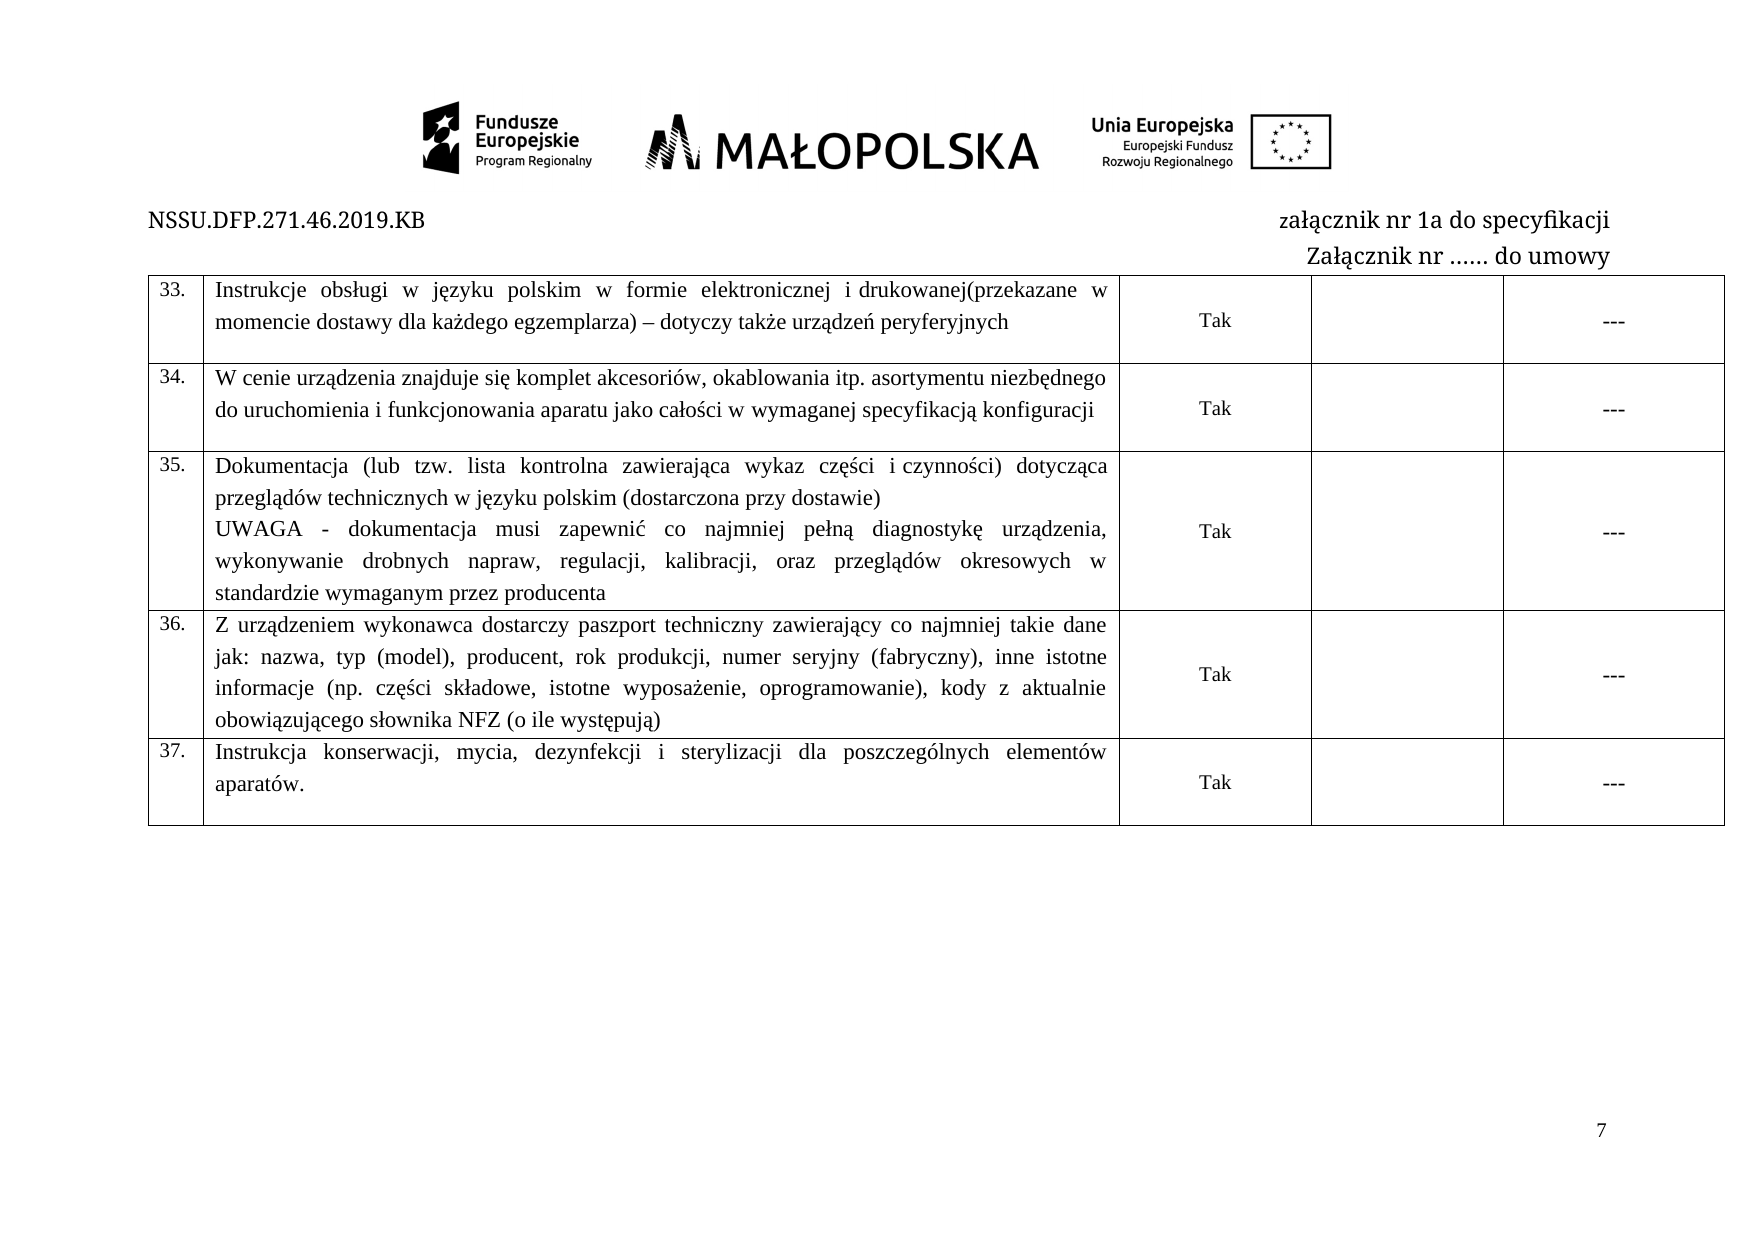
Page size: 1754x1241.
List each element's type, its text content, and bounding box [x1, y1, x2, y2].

table_cell --- [1504, 364, 1724, 451]
table_cell Instrukcje obsługi w języku polskim w formie elektronicznej i drukowanej(przekazane w momencie dostawy dla każdego egzemplarza) – dotyczy także urządzeń peryferyjnych [204, 276, 1119, 363]
table_cell Dokumentacja (lub tzw. lista kontrolna zawierająca wykaz części i czynności) dotycząca przeglądów technicznych w języku polskim (dostarczona przy dostawie) UWAGA - dokumentacja musi zapewnić co najmniej pełną diagnostykę urządzenia, wykonywanie drobnych napraw, regulacji, kalibracji, oraz przeglądów okresowych w standardzie wymaganym przez producenta [204, 452, 1119, 610]
table_cell --- [1504, 276, 1724, 363]
table_cell [1312, 452, 1503, 610]
table_cell [1312, 739, 1503, 825]
table_cell --- [1504, 611, 1724, 737]
table_cell Instrukcja konserwacji, mycia, dezynfekcji i sterylizacji dla poszczególnych elementów aparatów. [204, 739, 1119, 825]
table_cell Tak [1120, 611, 1311, 737]
table_cell Tak [1120, 452, 1311, 610]
table_cell [149, 276, 203, 363]
table_cell [149, 611, 203, 737]
picture [405, 84, 1349, 192]
table_cell [149, 364, 203, 451]
table_cell Tak [1120, 276, 1311, 363]
table_cell Tak [1120, 364, 1311, 451]
table_cell Z urządzeniem wykonawca dostarczy paszport techniczny zawierający co najmniej takie dane jak: nazwa, typ (model), producent, rok produkcji, numer seryjny (fabryczny), inne istotne informacje (np. części składowe, istotne wyposażenie, oprogramowanie), kody z aktualnie obowiązującego słownika NFZ (o ile występują) [204, 611, 1119, 737]
table_cell [1312, 364, 1503, 451]
table_cell [149, 452, 203, 610]
table_cell --- [1504, 452, 1724, 610]
table_cell [149, 739, 203, 825]
table_cell [1312, 276, 1503, 363]
table_cell Tak [1120, 739, 1311, 825]
table_cell W cenie urządzenia znajduje się komplet akcesoriów, okablowania itp. asortymentu niezbędnego do uruchomienia i funkcjonowania aparatu jako całości w wymaganej specyfikacją konfiguracji [204, 364, 1119, 451]
table_cell --- [1504, 739, 1724, 825]
table_cell [1312, 611, 1503, 737]
